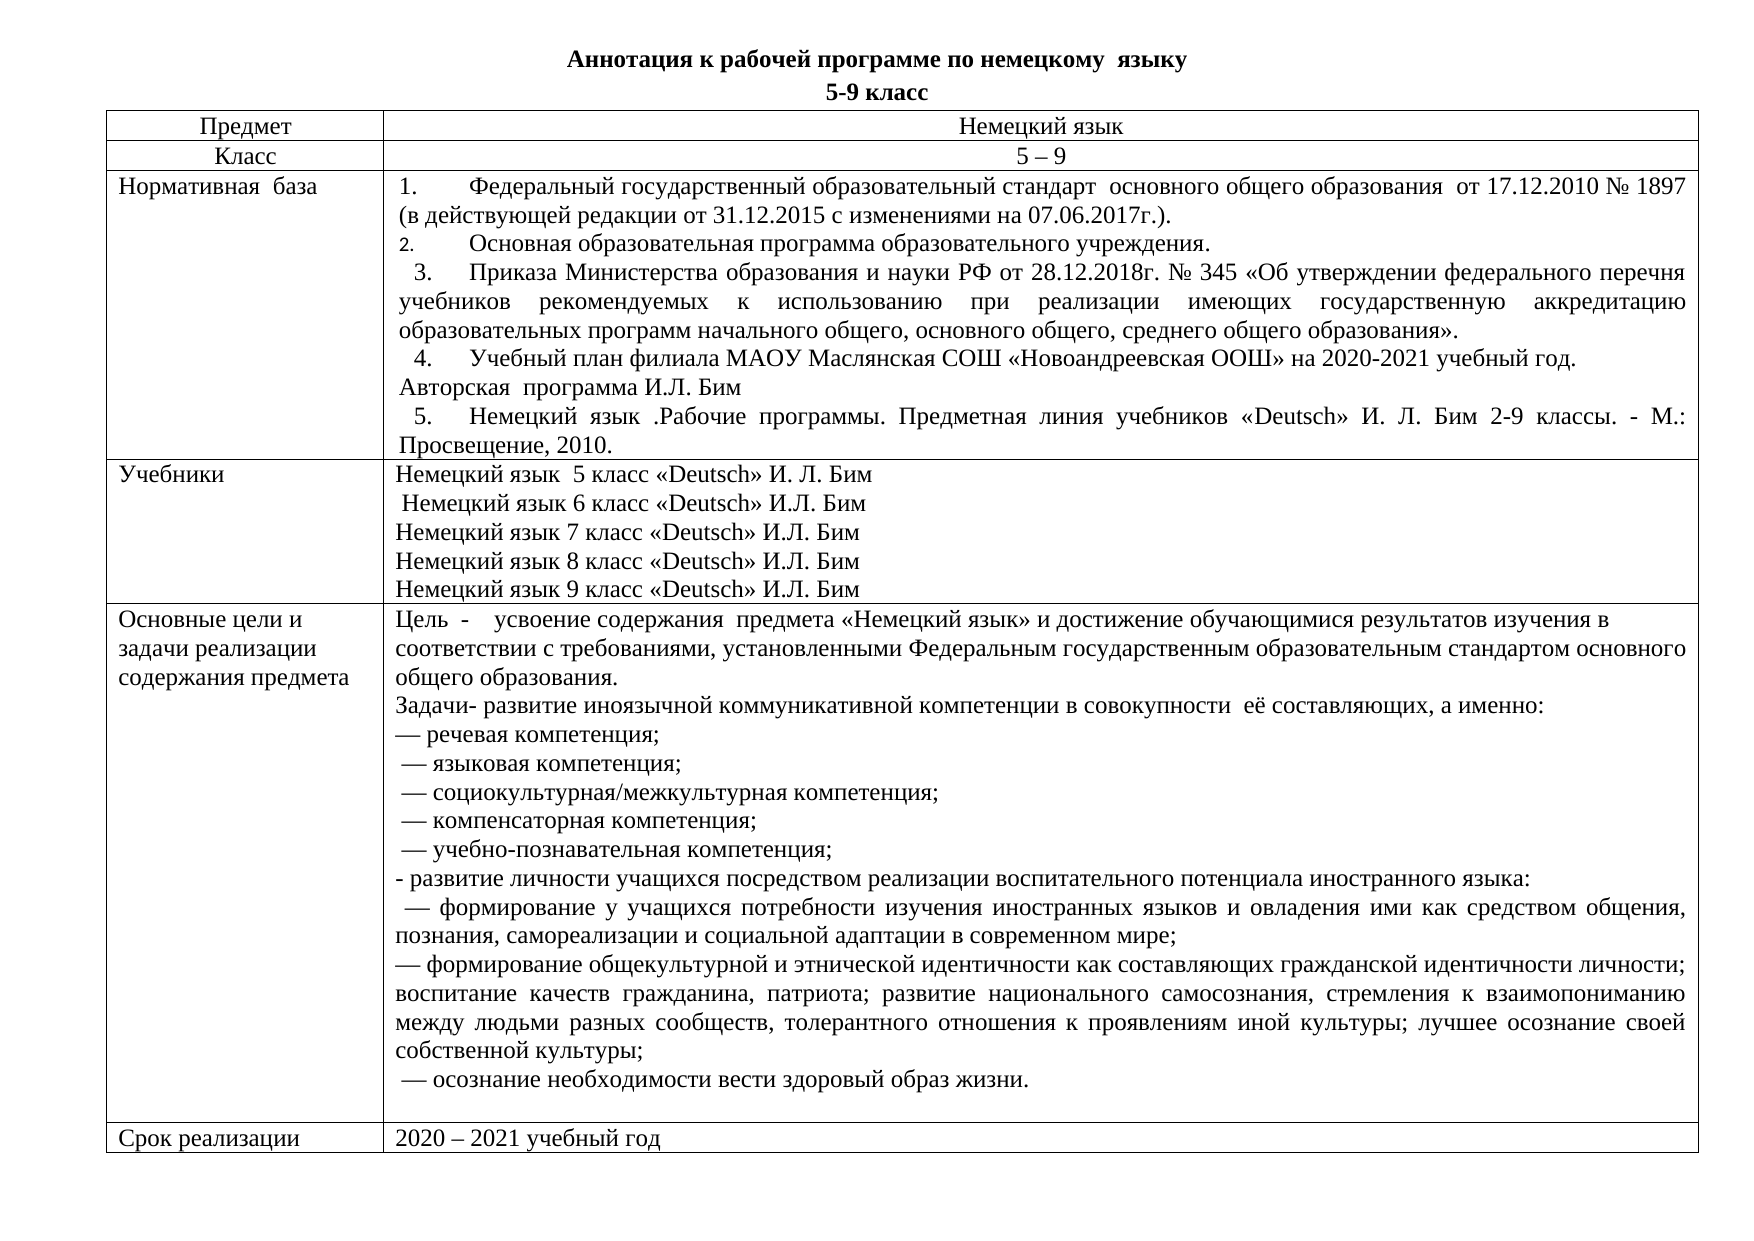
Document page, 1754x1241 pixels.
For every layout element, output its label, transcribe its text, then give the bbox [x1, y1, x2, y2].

table_cell Срок реализации [107, 1123, 383, 1152]
table_header Предмет [107, 111, 383, 140]
table_cell Класс [107, 141, 383, 170]
table_cell 5 – 9 [384, 141, 1698, 170]
table_cell Нормативная база [107, 171, 383, 458]
table_header Немецкий язык [384, 111, 1698, 140]
table_cell Федеральный государственный образовательный стандарт основного общего образования от 17.12.2010 № 1897 (в действующей редакции от 31.12.2015 с изменениями на 07.06.2017г.). Основная образовательная программа образовательного учреждения. Приказа Министерства образования и науки РФ от 28.12.2018г. № 345 «Об утверждении федерального перечня учебников рекомендуемых к использованию при реализации имеющих государственную аккредитацию образовательных программ начального общего, основного общего, среднего общего образования». Учебный план филиала МАОУ Маслянская СОШ «Новоандреевская ООШ» на 2020-2021 учебный год. Авторская программа И.Л. Бим Немецкий язык .Рабочие программы. Предметная линия учебников «Deutsch» И. Л. Бим 2-9 классы. - М.: Просвещение, 2010. [384, 171, 1698, 458]
text Аннотация к рабочей программе по немецкому языку [118, 44, 1636, 73]
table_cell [384, 1123, 1698, 1152]
table_cell Основные цели и задачи реализации содержания предмета [107, 604, 383, 1122]
table_cell Учебники [107, 460, 383, 603]
table_cell Немецкий язык 5 класс «Deutsch» И. Л. Бим Немецкий язык 6 класс «Deutsch» И.Л. Бим Немецкий язык 7 класс «Deutsch» И.Л. Бим Немецкий язык 8 класс «Deutsch» И.Л. Бим Немецкий язык 9 класс «Deutsch» И.Л. Бим [384, 460, 1698, 603]
table_cell Цель - усвоение содержания предмета «Немецкий язык» и достижение обучающимися результатов изучения в соответствии с требованиями, установленными Федеральным государственным образовательным стандартом основного общего образования. Задачи- развитие иноязычной коммуникативной компетенции в совокупности её составляющих, а именно: — речевая компетенция; — языковая компетенция; — социокультурная/межкультурная компетенция; — компенсаторная компетенция; — учебно-познавательная компетенция; - развитие личности учащихся посредством реализации воспитательного потенциала иностранного языка: — формирование у учащихся потребности изучения иностранных языков и овладения ими как средством общения, познания, самореализации и социальной адаптации в современном мире; — формирование общекультурной и этнической идентичности как составляющих гражданской идентичности личности; воспитание качеств гражданина, патриота; развитие национального самосознания, стремления к взаимопониманию между людьми разных сообществ, толерантного отношения к проявлениям иной культуры; лучшее осознание своей собственной культуры; — осознание необходимости вести здоровый образ жизни. [384, 604, 1698, 1122]
text 5-9 класс [118, 77, 1636, 106]
